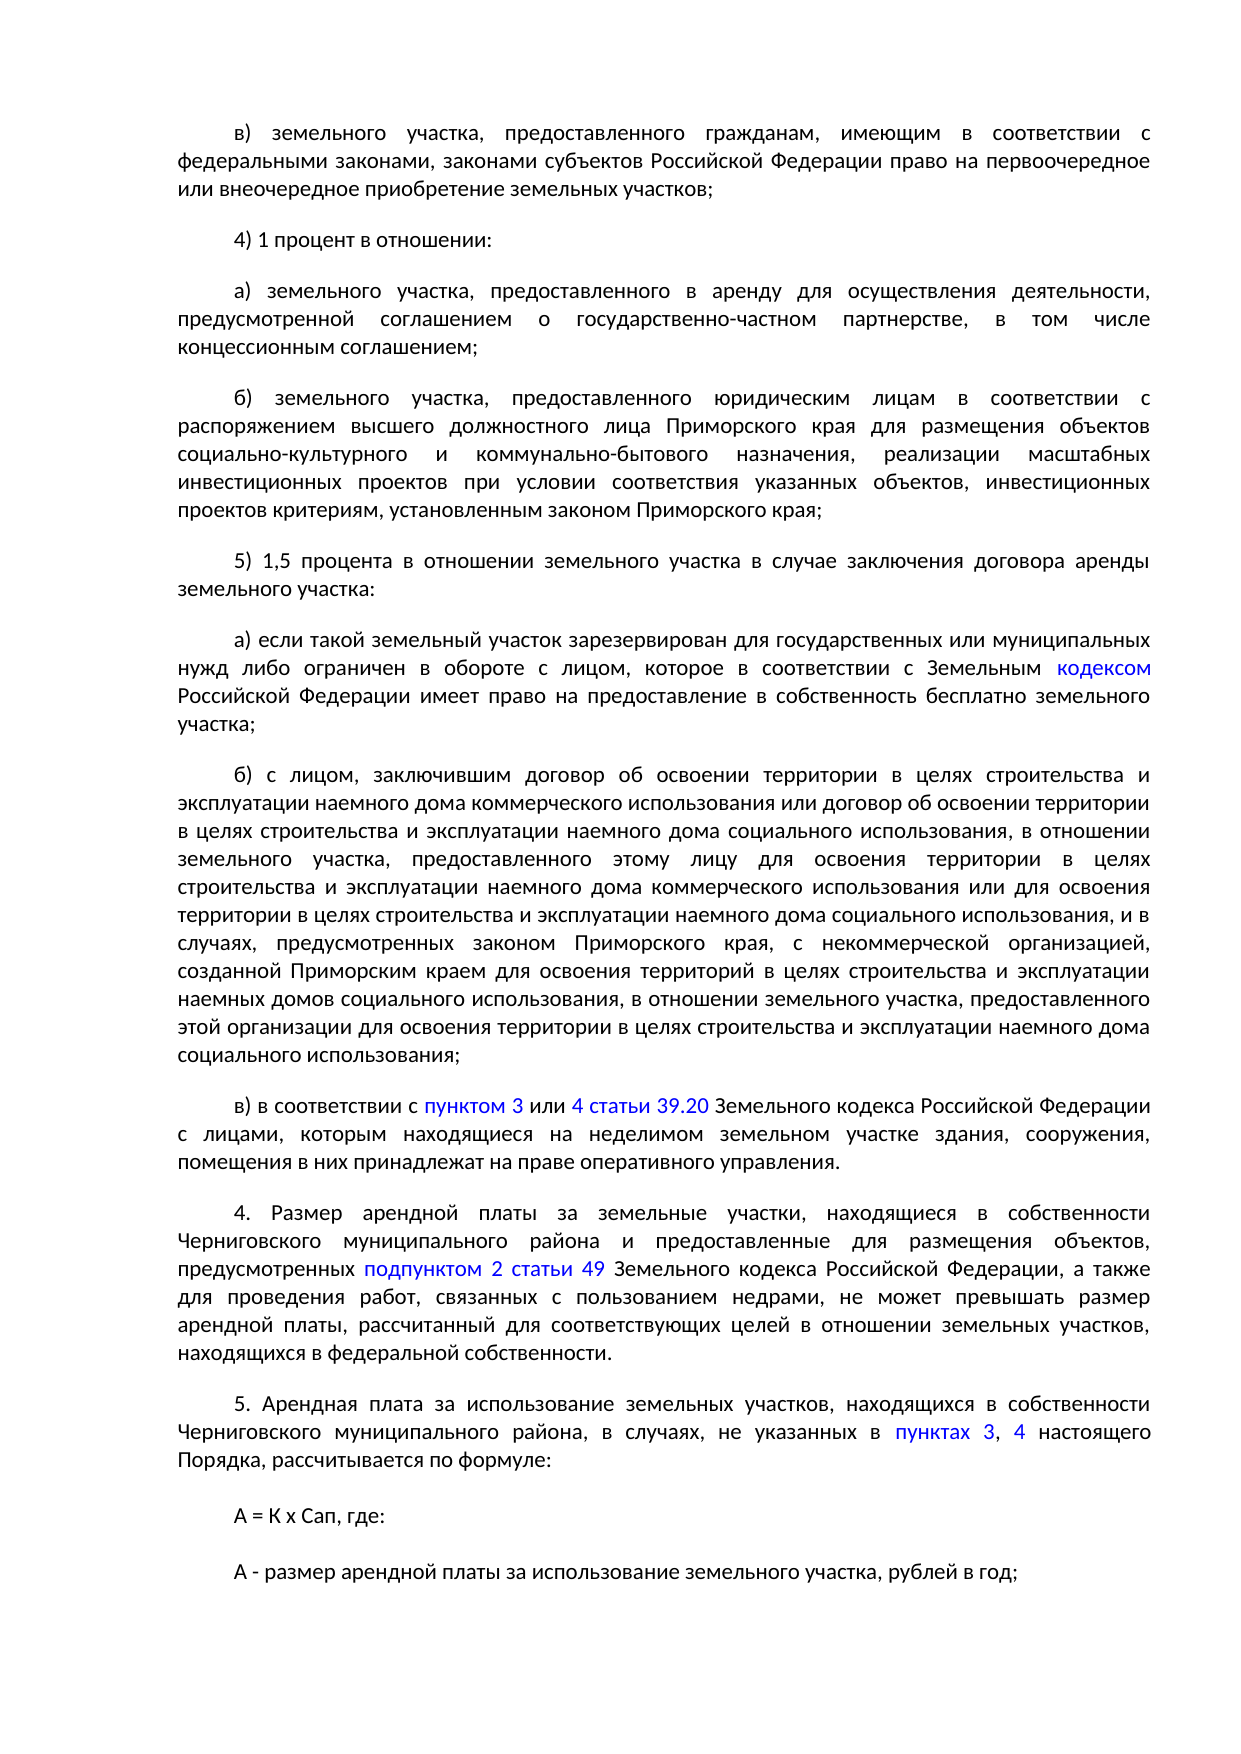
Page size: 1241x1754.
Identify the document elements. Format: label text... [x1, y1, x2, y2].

text в) в соответствии с пунктом 3 или 4 статьи 39.20 Земельного кодекса Российской Федерации с лицами, которым находящиеся на неделимом земельном участке здания, сооружения, помещения в них принадлежат на праве оперативного управления. [177, 1091, 1152, 1175]
text б) с лицом, заключившим договор об освоении территории в целях строительства и эксплуатации наемного дома коммерческого использования или договор об освоении территории в целях строительства и эксплуатации наемного дома социального использования, в отношении земельного участка, предоставленного этому лицу для освоения территории в целях строительства и эксплуатации наемного дома коммерческого использования или для освоения территории в целях строительства и эксплуатации наемного дома социального использования, и в случаях, предусмотренных законом Приморского края, с некоммерческой организацией, созданной Приморским краем для освоения территорий в целях строительства и эксплуатации наемных домов социального использования, в отношении земельного участка, предоставленного этой организации для освоения территории в целях строительства и эксплуатации наемного дома социального использования; [177, 760, 1152, 1068]
text 4) 1 процент в отношении: [177, 225, 1152, 253]
text А = К x Сап, где: [177, 1501, 1152, 1529]
text 5. Арендная плата за использование земельных участков, находящихся в собственности Черниговского муниципального района, в случаях, не указанных в пунктах 3, 4 настоящего Порядка, рассчитывается по формуле: [177, 1389, 1152, 1473]
text а) земельного участка, предоставленного в аренду для осуществления деятельности, предусмотренной соглашением о государственно-частном партнерстве, в том числе концессионным соглашением; [177, 276, 1152, 360]
text А - размер арендной платы за использование земельного участка, рублей в год; [177, 1557, 1152, 1585]
text а) если такой земельный участок зарезервирован для государственных или муниципальных нужд либо ограничен в обороте с лицом, которое в соответствии с Земельным кодексом Российской Федерации имеет право на предоставление в собственность бесплатно земельного участка; [177, 625, 1152, 737]
text 5) 1,5 процента в отношении земельного участка в случае заключения договора аренды земельного участка: [177, 546, 1152, 602]
text 4. Размер арендной платы за земельные участки, находящиеся в собственности Черниговского муниципального района и предоставленные для размещения объектов, предусмотренных подпунктом 2 статьи 49 Земельного кодекса Российской Федерации, а также для проведения работ, связанных с пользованием недрами, не может превышать размер арендной платы, рассчитанный для соответствующих целей в отношении земельных участков, находящихся в федеральной собственности. [177, 1198, 1152, 1366]
text в) земельного участка, предоставленного гражданам, имеющим в соответствии с федеральными законами, законами субъектов Российской Федерации право на первоочередное или внеочередное приобретение земельных участков; [177, 118, 1152, 202]
text б) земельного участка, предоставленного юридическим лицам в соответствии с распоряжением высшего должностного лица Приморского края для размещения объектов социально-культурного и коммунально-бытового назначения, реализации масштабных инвестиционных проектов при условии соответствия указанных объектов, инвестиционных проектов критериям, установленным законом Приморского края; [177, 383, 1152, 523]
